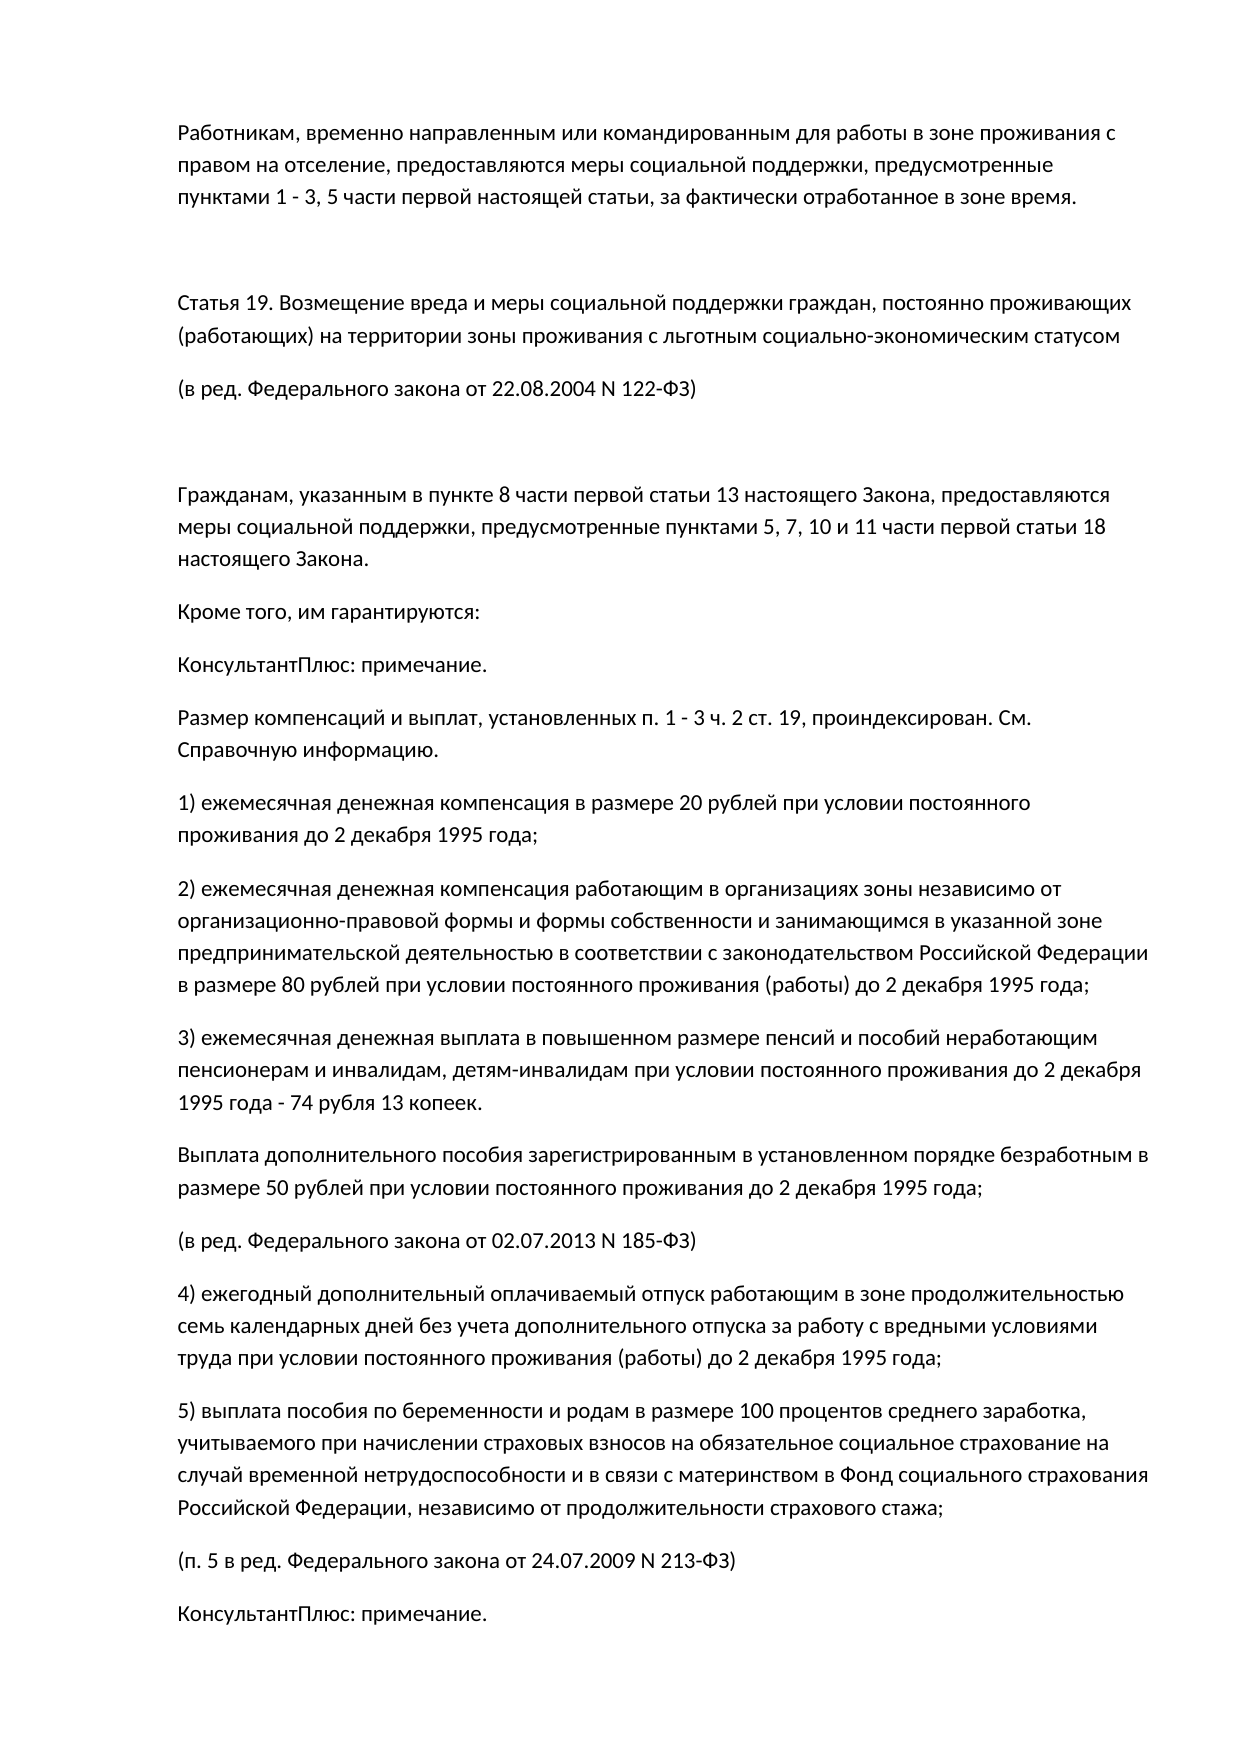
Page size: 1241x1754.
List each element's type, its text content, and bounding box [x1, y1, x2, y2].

text (в ред. Федерального закона от 22.08.2004 N 122-ФЗ) [177, 374, 1152, 402]
text КонсультантПлюс: примечание. [177, 650, 1152, 678]
text 4) ежегодный дополнительный оплачиваемый отпуск работающим в зоне продолжительностью семь календарных дней без учета дополнительного отпуска за работу с вредными условиями труда при условии постоянного проживания (работы) до 2 декабря 1995 года; [177, 1279, 1152, 1371]
text (п. 5 в ред. Федерального закона от 24.07.2009 N 213-ФЗ) [177, 1546, 1152, 1574]
text 3) ежемесячная денежная выплата в повышенном размере пенсий и пособий неработающим пенсионерам и инвалидам, детям-инвалидам при условии постоянного проживания до 2 декабря 1995 года - 74 рубля 13 копеек. [177, 1023, 1152, 1116]
text Размер компенсаций и выплат, установленных п. 1 - 3 ч. 2 ст. 19, проиндексирован. См. Справочную информацию. [177, 703, 1152, 763]
text Гражданам, указанным в пункте 8 части первой статьи 13 настоящего Закона, предоставляются меры социальной поддержки, предусмотренные пунктами 5, 7, 10 и 11 части первой статьи 18 настоящего Закона. [177, 480, 1152, 572]
text Статья 19. Возмещение вреда и меры социальной поддержки граждан, постоянно проживающих (работающих) на территории зоны проживания с льготным социально-экономическим статусом [177, 288, 1152, 349]
text Выплата дополнительного пособия зарегистрированным в установленном порядке безработным в размере 50 рублей при условии постоянного проживания до 2 декабря 1995 года; [177, 1141, 1152, 1201]
text Кроме того, им гарантируются: [177, 597, 1152, 625]
text Работникам, временно направленным или командированным для работы в зоне проживания с правом на отселение, предоставляются меры социальной поддержки, предусмотренные пунктами 1 - 3, 5 части первой настоящей статьи, за фактически отработанное в зоне время. [177, 118, 1152, 211]
text КонсультантПлюс: примечание. [177, 1599, 1152, 1627]
text 5) выплата пособия по беременности и родам в размере 100 процентов среднего заработка, учитываемого при начислении страховых взносов на обязательное социальное страхование на случай временной нетрудоспособности и в связи с материнством в Фонд социального страхования Российской Федерации, независимо от продолжительности страхового стажа; [177, 1396, 1152, 1521]
text 2) ежемесячная денежная компенсация работающим в организациях зоны независимо от организационно-правовой формы и формы собственности и занимающимся в указанной зоне предпринимательской деятельностью в соответствии с законодательством Российской Федерации в размере 80 рублей при условии постоянного проживания (работы) до 2 декабря 1995 года; [177, 874, 1152, 998]
text 1) ежемесячная денежная компенсация в размере 20 рублей при условии постоянного проживания до 2 декабря 1995 года; [177, 788, 1152, 849]
text (в ред. Федерального закона от 02.07.2013 N 185-ФЗ) [177, 1226, 1152, 1254]
